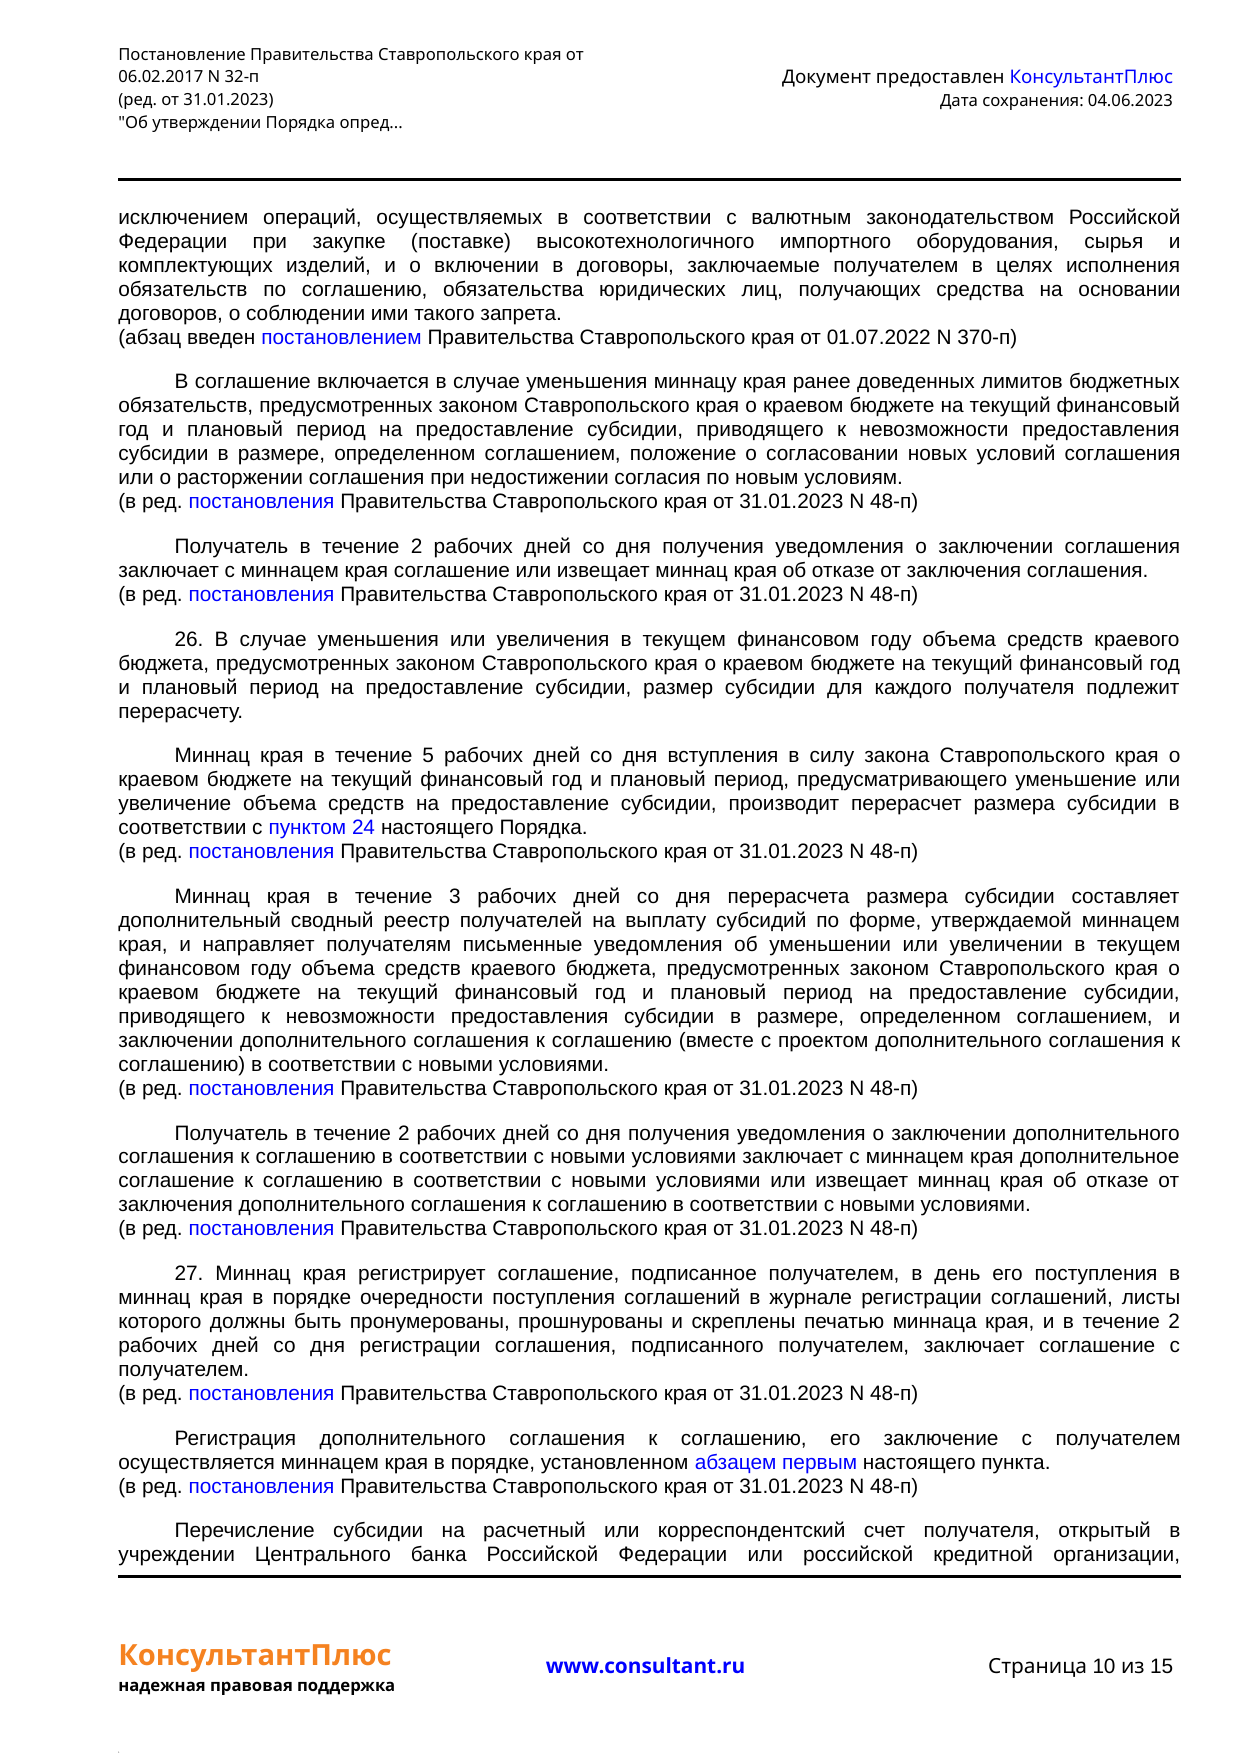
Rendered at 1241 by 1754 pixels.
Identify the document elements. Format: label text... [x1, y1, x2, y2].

text (в ред. постановления Правительства Ставропольского края от 31.01.2023 N 48-п) [118, 1381, 1181, 1405]
text (в ред. постановления Правительства Ставропольского края от 31.01.2023 N 48-п) [118, 1473, 1181, 1497]
text Миннац края в течение 3 рабочих дней со дня перерасчета размера субсидии составляет дополнительный сводный реестр получателей на выплату субсидий по форме, утверждаемой миннацем края, и направляет получателям письменные уведомления об уменьшении или увеличении в текущем финансовом году объема средств краевого бюджета, предусмотренных законом Ставропольского края о краевом бюджете на текущий финансовый год и плановый период на предоставление субсидии, приводящего к невозможности предоставления субсидии в размере, определенном соглашением, и заключении дополнительного соглашения к соглашению (вместе с проектом дополнительного соглашения к соглашению) в соответствии с новыми условиями. [118, 884, 1181, 1076]
text Регистрация дополнительного соглашения к соглашению, его заключение с получателем осуществляется миннацем края в порядке, установленном абзацем первым настоящего пункта. [118, 1426, 1181, 1473]
text Получатель в течение 2 рабочих дней со дня получения уведомления о заключении соглашения заключает с миннацем края соглашение или извещает миннац края об отказе от заключения соглашения. [118, 534, 1181, 582]
text 27. Миннац края регистрирует соглашение, подписанное получателем, в день его поступления в миннац края в порядке очередности поступления соглашений в журнале регистрации соглашений, листы которого должны быть пронумерованы, прошнурованы и скреплены печатью миннаца края, и в течение 2 рабочих дней со дня регистрации соглашения, подписанного получателем, заключает соглашение с получателем. [118, 1261, 1181, 1381]
text 26. В случае уменьшения или увеличения в текущем финансовом году объема средств краевого бюджета, предусмотренных законом Ставропольского края о краевом бюджете на текущий финансовый год и плановый период на предоставление субсидии, размер субсидии для каждого получателя подлежит перерасчету. [118, 627, 1181, 722]
text Миннац края в течение 5 рабочих дней со дня вступления в силу закона Ставропольского края о краевом бюджете на текущий финансовый год и плановый период, предусматривающего уменьшение или увеличение объема средств на предоставление субсидии, производит перерасчет размера субсидии в соответствии с пунктом 24 настоящего Порядка. [118, 743, 1181, 839]
text (абзац введен постановлением Правительства Ставропольского края от 01.07.2022 N 370-п) [118, 324, 1181, 348]
text Получатель в течение 2 рабочих дней со дня получения уведомления о заключении дополнительного соглашения к соглашению в соответствии с новыми условиями заключает с миннацем края дополнительное соглашение к соглашению в соответствии с новыми условиями или извещает миннац края об отказе от заключения дополнительного соглашения к соглашению в соответствии с новыми условиями. [118, 1120, 1181, 1216]
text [118, 1518, 1181, 1566]
text (в ред. постановления Правительства Ставропольского края от 31.01.2023 N 48-п) [118, 839, 1181, 863]
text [118, 205, 1181, 324]
text В соглашение включается в случае уменьшения миннацу края ранее доведенных лимитов бюджетных обязательств, предусмотренных законом Ставропольского края о краевом бюджете на текущий финансовый год и плановый период на предоставление субсидии, приводящего к невозможности предоставления субсидии в размере, определенном соглашением, положение о согласовании новых условий соглашения или о расторжении соглашения при недостижении согласия по новым условиям. [118, 369, 1181, 489]
text (в ред. постановления Правительства Ставропольского края от 31.01.2023 N 48-п) [118, 489, 1181, 513]
text (в ред. постановления Правительства Ставропольского края от 31.01.2023 N 48-п) [118, 582, 1181, 606]
text (в ред. постановления Правительства Ставропольского края от 31.01.2023 N 48-п) [118, 1216, 1181, 1240]
text (в ред. постановления Правительства Ставропольского края от 31.01.2023 N 48-п) [118, 1076, 1181, 1099]
